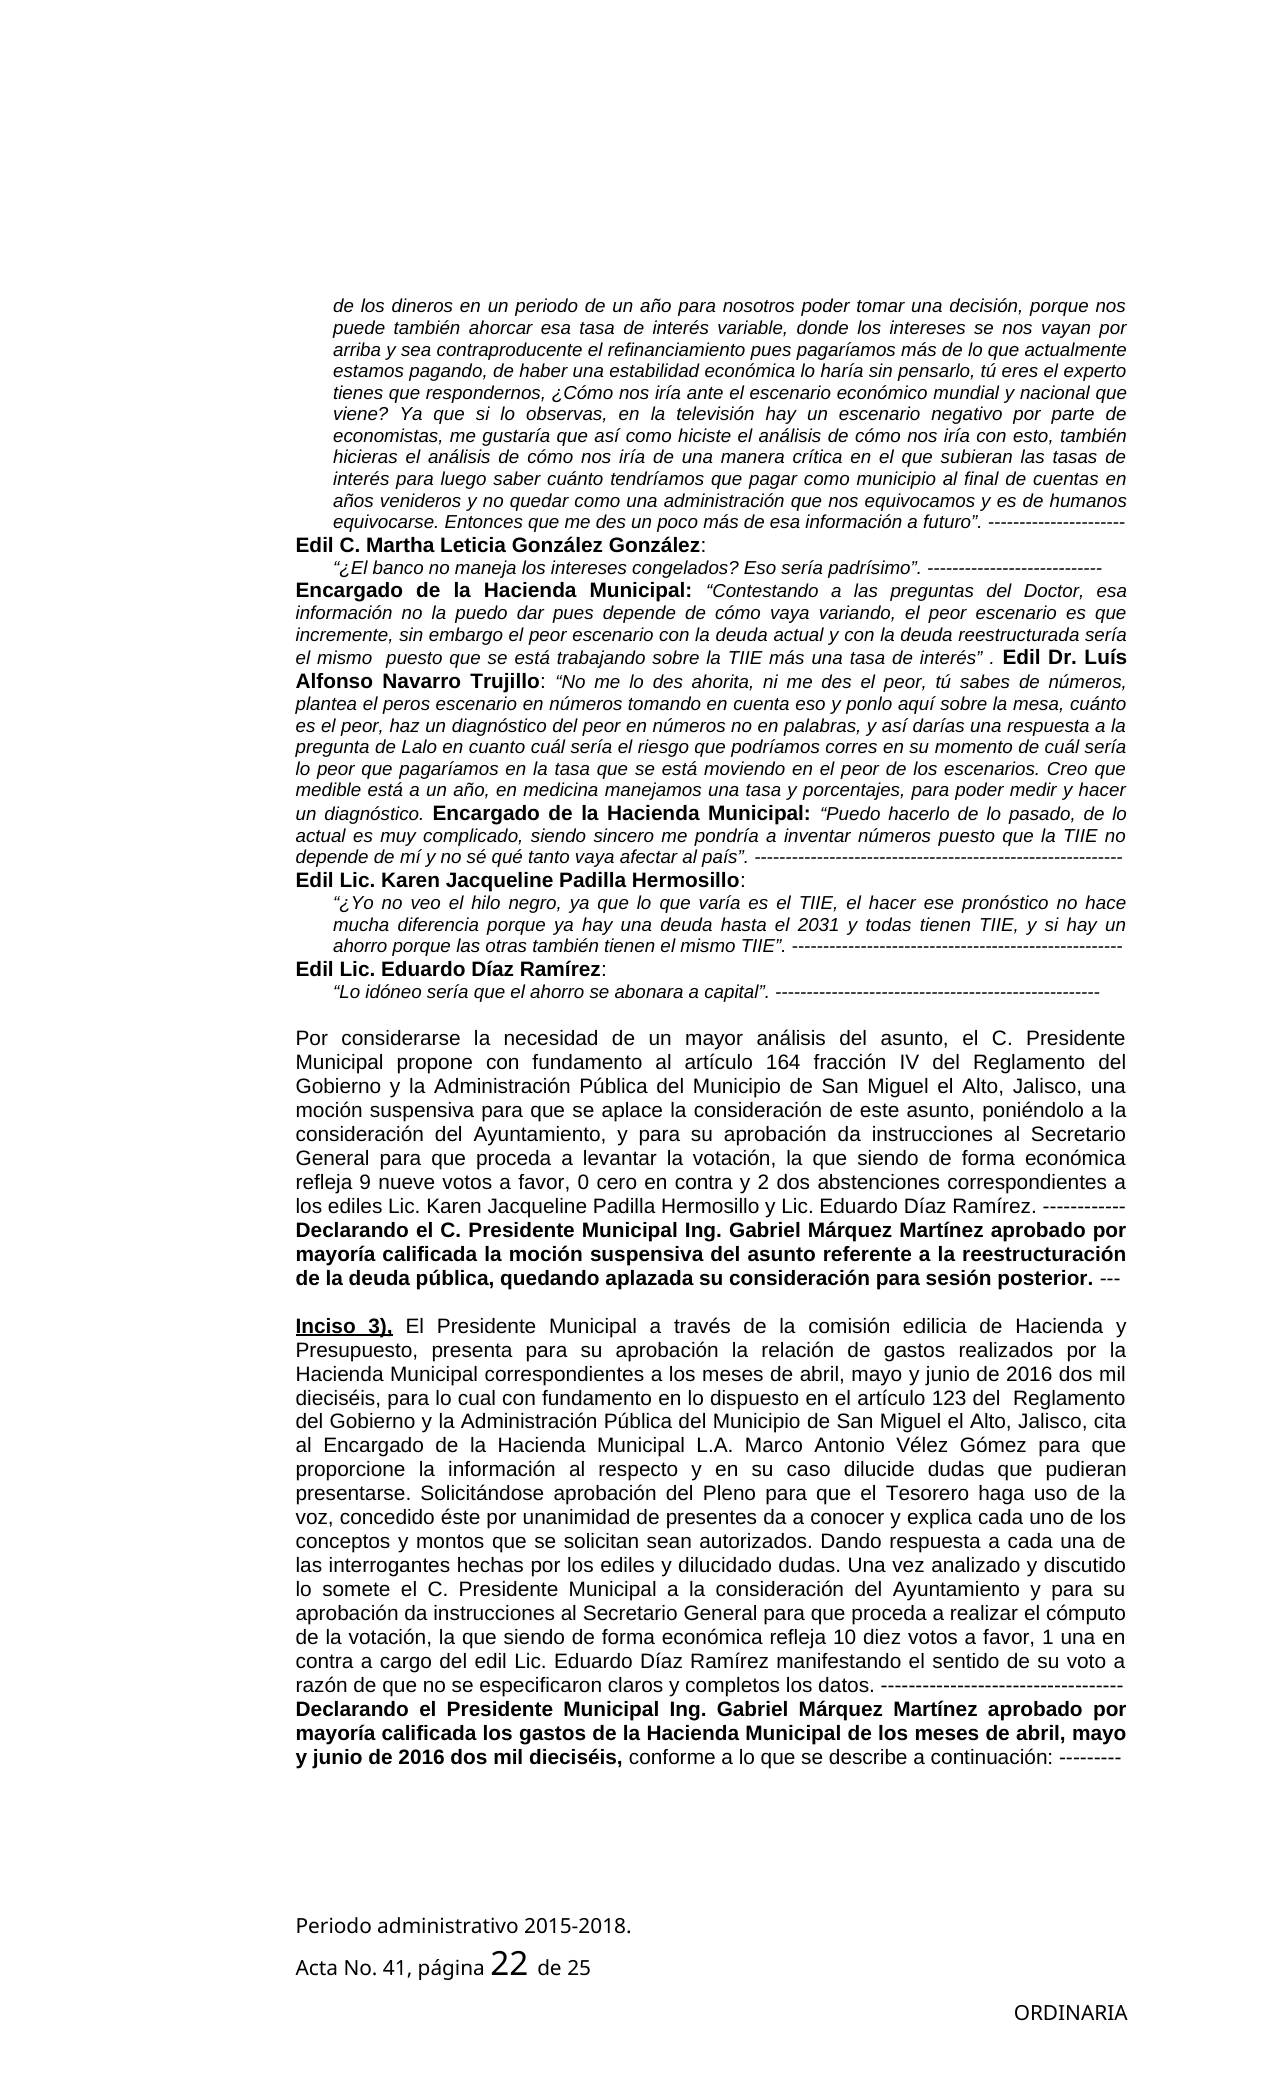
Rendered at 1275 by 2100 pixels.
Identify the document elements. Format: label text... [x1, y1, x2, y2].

text Declarando el C. Presidente Municipal Ing. Gabriel Márquez Martínez aprobado por mayoría calificada la moción suspensiva del asunto referente a la reestructuración de la deuda pública, quedando aplazada su consideración para sesión posterior. --- [295, 1218, 1127, 1289]
text Encargado de la Hacienda Municipal: “Contestando a las preguntas del Doctor, esa información no la puedo dar pues depende de cómo vaya variando, el peor escenario es que incremente, sin embargo el peor escenario con la deuda actual y con la deuda reestructurada sería el mismo puesto que se está trabajando sobre la TIIE más una tasa de interés” . Edil Dr. Luís Alfonso Navarro Trujillo: “No me lo des ahorita, ni me des el peor, tú sabes de números, plantea el peros escenario en números tomando en cuenta eso y ponlo aquí sobre la mesa, cuánto es el peor, haz un diagnóstico del peor en números no en palabras, y así darías una respuesta a la pregunta de Lalo en cuanto cuál sería el riesgo que podríamos corres en su momento de cuál sería lo peor que pagaríamos en la tasa que se está moviendo en el peor de los escenarios. Creo que medible está a un año, en medicina manejamos una tasa y porcentajes, para poder medir y hacer un diagnóstico. Encargado de la Hacienda Municipal: “Puedo hacerlo de lo pasado, de lo actual es muy complicado, siendo sincero me pondría a inventar números puesto que la TIIE no depende de mí y no sé qué tanto vaya afectar al país”. ----------------------------------------------------------- [295, 578, 1127, 868]
text “¿Yo no veo el hilo negro, ya que lo que varía es el TIIE, el hacer ese pronóstico no hace mucha diferencia porque ya hay una deuda hasta el 2031 y todas tienen TIIE, y si hay un ahorro porque las otras también tienen el mismo TIIE”. ----------------------------------------------------- [333, 892, 1127, 957]
text Edil Lic. Karen Jacqueline Padilla Hermosillo: [295, 868, 1127, 892]
text Edil C. Martha Leticia González González: [295, 532, 1127, 556]
text Inciso 3), El Presidente Municipal a través de la comisión edilicia de Hacienda y Presupuesto, presenta para su aprobación la relación de gastos realizados por la Hacienda Municipal correspondientes a los meses de abril, mayo y junio de 2016 dos mil dieciséis, para lo cual con fundamento en lo dispuesto en el artículo 123 del Reglamento del Gobierno y la Administración Pública del Municipio de San Miguel el Alto, Jalisco, cita al Encargado de la Hacienda Municipal L.A. Marco Antonio Vélez Gómez para que proporcione la información al respecto y en su caso dilucide dudas que pudieran presentarse. Solicitándose aprobación del Pleno para que el Tesorero haga uso de la voz, concedido éste por unanimidad de presentes da a conocer y explica cada uno de los conceptos y montos que se solicitan sean autorizados. Dando respuesta a cada una de las interrogantes hechas por los ediles y dilucidado dudas. Una vez analizado y discutido lo somete el C. Presidente Municipal a la consideración del Ayuntamiento y para su aprobación da instrucciones al Secretario General para que proceda a realizar el cómputo de la votación, la que siendo de forma económica refleja 10 diez votos a favor, 1 una en contra a cargo del edil Lic. Eduardo Díaz Ramírez manifestando el sentido de su voto a razón de que no se especificaron claros y completos los datos. ----------------------------------- [295, 1313, 1127, 1697]
text Edil Lic. Eduardo Díaz Ramírez: [295, 957, 1127, 981]
text Por considerarse la necesidad de un mayor análisis del asunto, el C. Presidente Municipal propone con fundamento al artículo 164 fracción IV del Reglamento del Gobierno y la Administración Pública del Municipio de San Miguel el Alto, Jalisco, una moción suspensiva para que se aplace la consideración de este asunto, poniéndolo a la consideración del Ayuntamiento, y para su aprobación da instrucciones al Secretario General para que proceda a levantar la votación, la que siendo de forma económica refleja 9 nueve votos a favor, 0 cero en contra y 2 dos abstenciones correspondientes a los ediles Lic. Karen Jacqueline Padilla Hermosillo y Lic. Eduardo Díaz Ramírez. ------------ [295, 1026, 1127, 1218]
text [333, 295, 1127, 532]
text “¿El banco no maneja los intereses congelados? Eso sería padrísimo”. ---------------------------- [333, 556, 1127, 578]
text Declarando el Presidente Municipal Ing. Gabriel Márquez Martínez aprobado por mayoría calificada los gastos de la Hacienda Municipal de los meses de abril, mayo y junio de 2016 dos mil dieciséis, conforme a lo que se describe a continuación: --------- [295, 1697, 1127, 1769]
text “Lo idóneo sería que el ahorro se abonara a capital”. ---------------------------------------------------- [333, 981, 1127, 1002]
